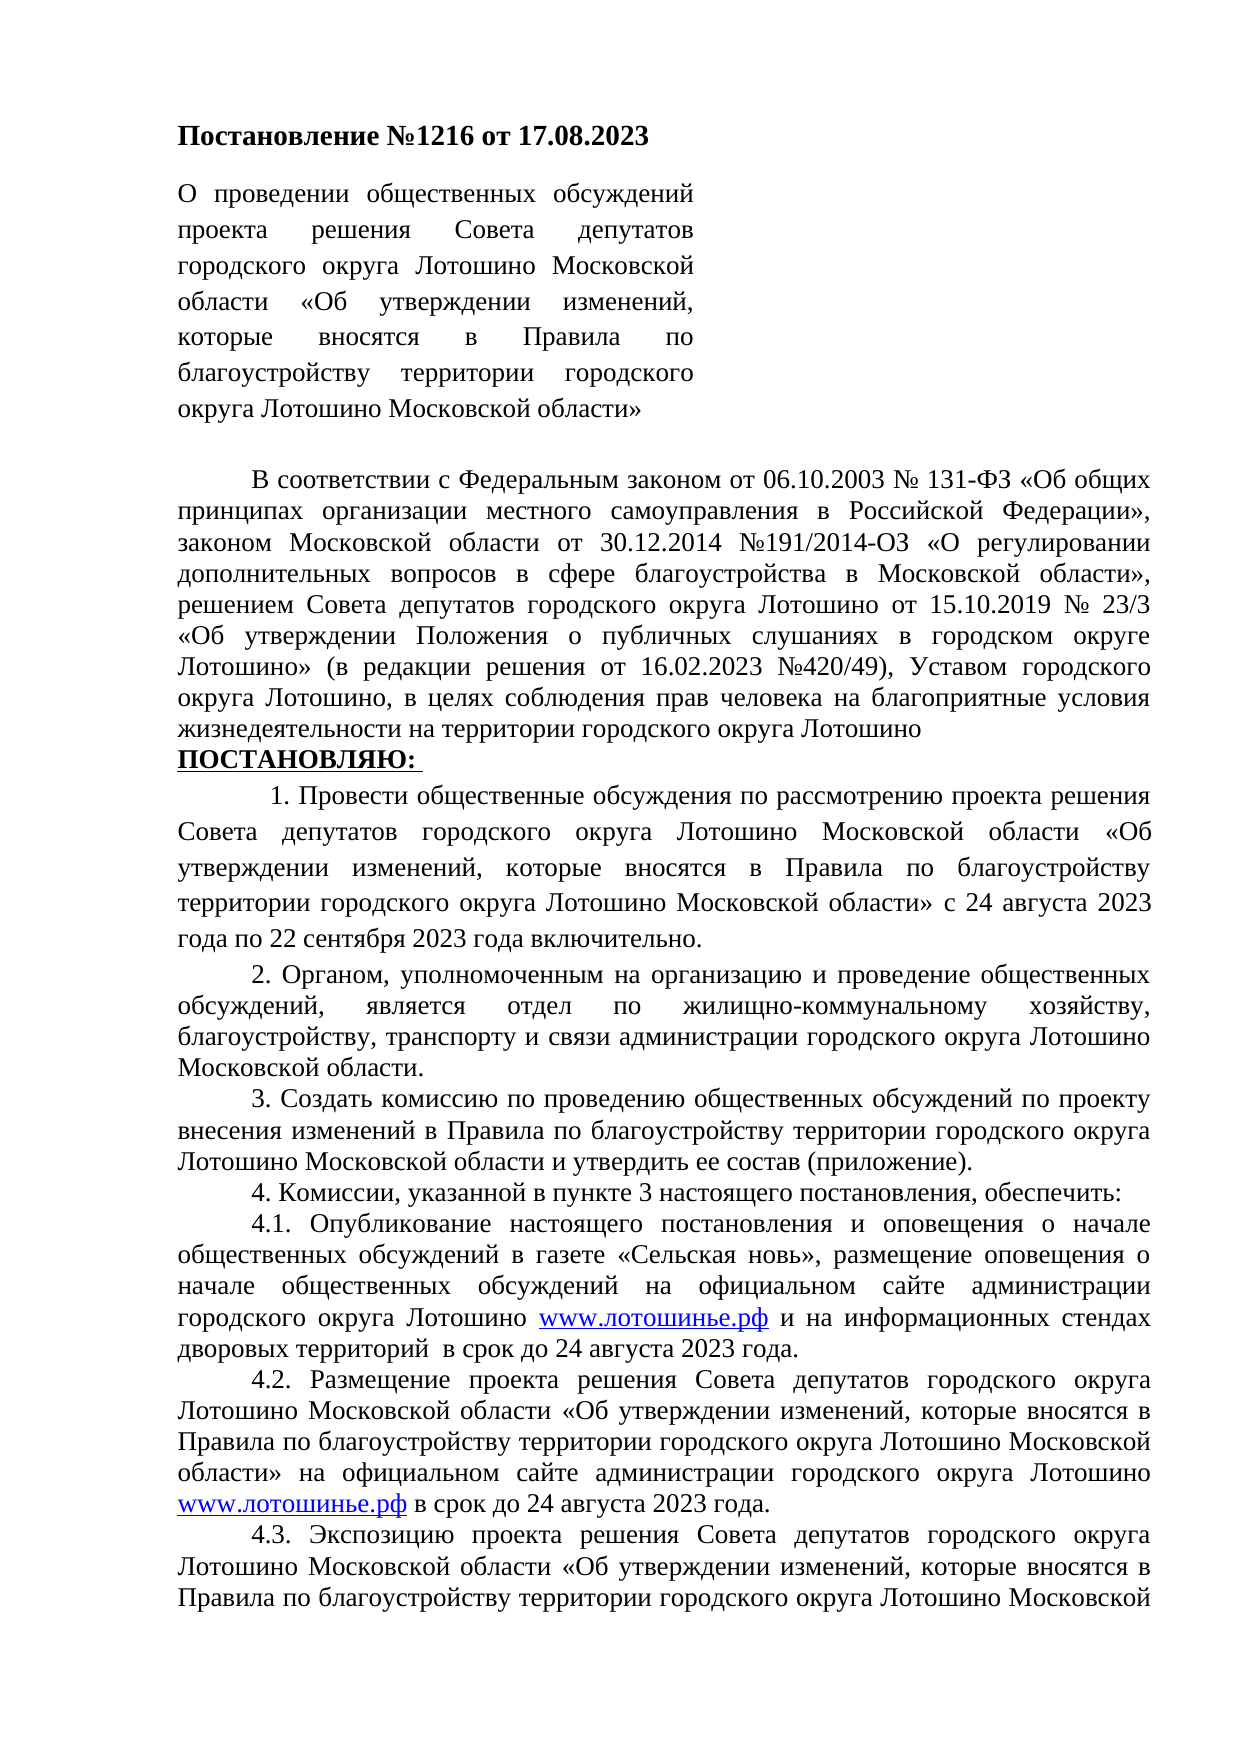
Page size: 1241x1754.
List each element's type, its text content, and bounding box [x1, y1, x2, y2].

text О проведении общественных обсуждений проекта решения Совета депутатов городского округа Лотошино Московской области «Об утверждении изменений, которые вносятся в Правила по благоустройству территории городского округа Лотошино Московской области» [177, 177, 694, 423]
text В соответствии с Федеральным законом от 06.10.2003 № 131-ФЗ «Об общих принципах организации местного самоуправления в Российской Федерации», законом Московской области от 30.12.2014 №191/2014-ОЗ «О регулировании дополнительных вопросов в сфере благоустройства в Московской области», решением Совета депутатов городского округа Лотошино от 15.10.2019 № 23/3 «Об утверждении Положения о публичных слушаниях в городском округе Лотошино» (в редакции решения от 16.02.2023 №420/49), Уставом городского округа Лотошино, в целях соблюдения прав человека на благоприятные условия жизнедеятельности на территории городского округа Лотошино [177, 463, 1152, 744]
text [177, 1519, 1152, 1612]
text 4. Комиссии, указанной в пункте 3 настоящего постановления, обеспечить: [177, 1176, 1152, 1207]
text Постановление №1216 от 17.08.2023 [177, 118, 1152, 152]
text ПОСТАНОВЛЯЮ: 1. Провести общественные обсуждения по рассмотрению проекта решения Совета депутатов городского округа Лотошино Московской области «Об утверждении изменений, которые вносятся в Правила по благоустройству территории городского округа Лотошино Московской области» с 24 августа 2023 года по 22 сентября 2023 года включительно. [177, 744, 1152, 953]
text 4.1. Опубликование настоящего постановления и оповещения о начале общественных обсуждений в газете «Сельская новь», размещение оповещения о начале общественных обсуждений на официальном сайте администрации городского округа Лотошино www.лотошинье.рф и на информационных стендах дворовых территорий в срок до 24 августа 2023 года. [177, 1207, 1152, 1363]
text 2. Органом, уполномоченным на организацию и проведение общественных обсуждений, является отдел по жилищно-коммунальному хозяйству, благоустройству, транспорту и связи администрации городского округа Лотошино Московской области. [177, 958, 1152, 1083]
text 4.2. Размещение проекта решения Совета депутатов городского округа Лотошино Московской области «Об утверждении изменений, которые вносятся в Правила по благоустройству территории городского округа Лотошино Московской области» на официальном сайте администрации городского округа Лотошино www.лотошинье.рф в срок до 24 августа 2023 года. [177, 1363, 1152, 1519]
text 3. Создать комиссию по проведению общественных обсуждений по проекту внесения изменений в Правила по благоустройству территории городского округа Лотошино Московской области и утвердить ее состав (приложение). [177, 1083, 1152, 1176]
